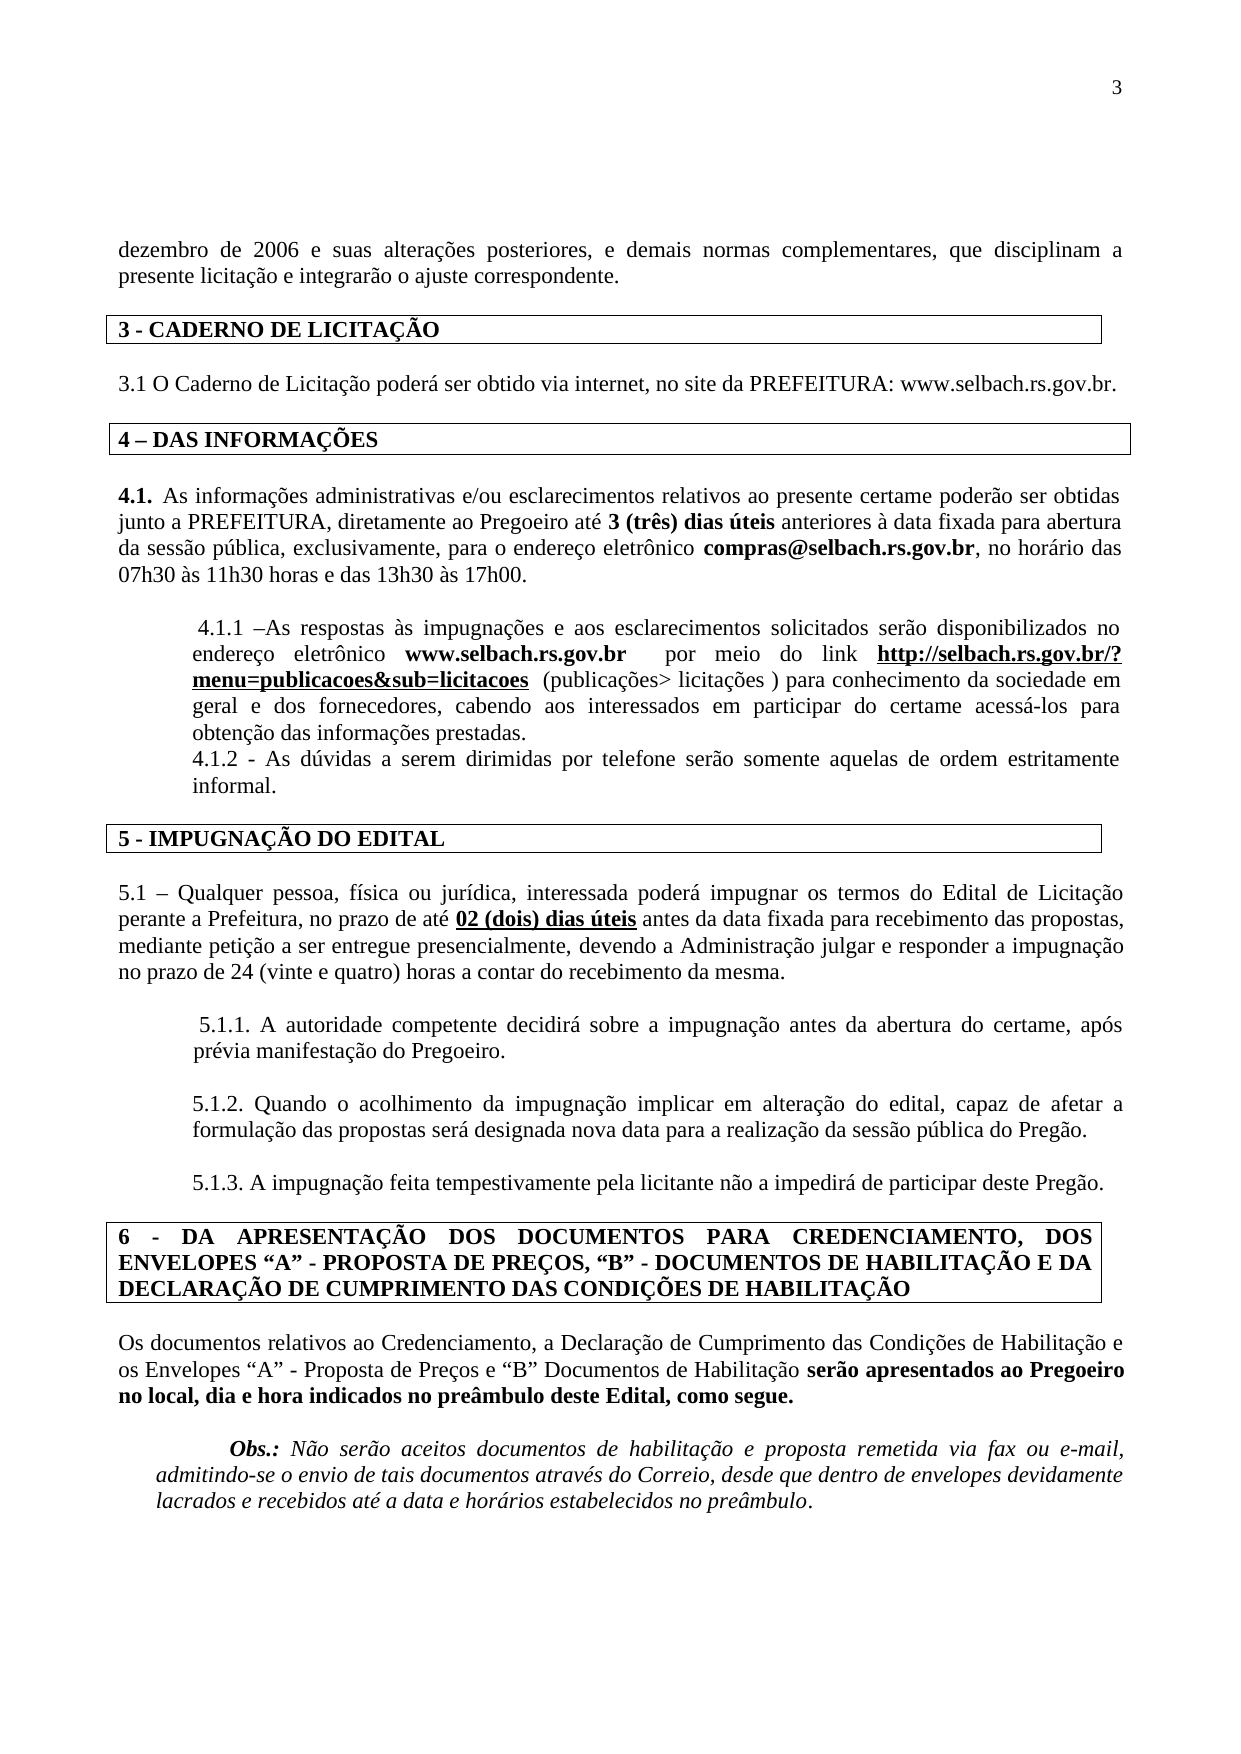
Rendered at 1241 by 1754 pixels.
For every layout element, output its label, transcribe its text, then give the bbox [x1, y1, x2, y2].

text 4 – DAS INFORMAÇÕES [110, 424, 1130, 454]
text 5.1.1. A autoridade competente decidirá sobre a impugnação antes da abertura do certame, após prévia manifestação do Pregoeiro. [193, 1011, 1125, 1064]
text Obs.: Não serão aceitos documentos de habilitação e proposta remetida via fax ou e-mail, admitindo-se o envio de tais documentos através do Correio, desde que dentro de envelopes devidamente lacrados e recebidos até a data e horários estabelecidos no preâmbulo. [156, 1435, 1125, 1514]
text 3.1 O Caderno de Licitação poderá ser obtido via internet, no site da PREFEITURA: www.selbach.rs.gov.br. [118, 370, 1122, 396]
text 4.1. As informações administrativas e/ou esclarecimentos relativos ao presente certame poderão ser obtidas junto a PREFEITURA, diretamente ao Pregoeiro até 3 (três) dias úteis anteriores à data fixada para abertura da sessão pública, exclusivamente, para o endereço eletrônico compras@selbach.rs.gov.br, no horário das 07h30 às 11h30 horas e das 13h30 às 17h00. [118, 482, 1122, 587]
table_header 6 - DA APRESENTAÇÃO DOS DOCUMENTOS PARA CREDENCIAMENTO, DOS ENVELOPES “A” - PROPOSTA DE PREÇOS, “B” - DOCUMENTOS DE HABILITAÇÃO E DA DECLARAÇÃO DE CUMPRIMENTO DAS CONDIÇÕES DE HABILITAÇÃO [107, 1223, 1101, 1302]
text 4.1.2 - As dúvidas a serem dirimidas por telefone serão somente aquelas de ordem estritamente informal. [192, 745, 1122, 798]
table_header 5 - IMPUGNAÇÃO DO EDITAL [107, 825, 1101, 852]
text 5.1.3. A impugnação feita tempestivamente pela licitante não a impedirá de participar deste Pregão. [192, 1169, 1125, 1195]
table_header 3 - CADERNO DE LICITAÇÃO [107, 316, 1101, 343]
text 5.1 – Qualquer pessoa, física ou jurídica, interessada poderá impugnar os termos do Edital de Licitação perante a Prefeitura, no prazo de até 02 (dois) dias úteis antes da data fixada para recebimento das propostas, mediante petição a ser entregue presencialmente, devendo a Administração julgar e responder a impugnação no prazo de 24 (vinte e quatro) horas a contar do recebimento da mesma. [118, 879, 1125, 984]
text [118, 236, 1125, 289]
text 4.1.1 –As respostas às impugnações e aos esclarecimentos solicitados serão disponibilizados no endereço eletrônico www.selbach.rs.gov.br por meio do link http://selbach.rs.gov.br/?menu=publicacoes&sub=licitacoes (publicações> licitações ) para conhecimento da sociedade em geral e dos fornecedores, cabendo aos interessados em participar do certame acessá-los para obtenção das informações prestadas. [192, 613, 1122, 745]
text Os documentos relativos ao Credenciamento, a Declaração de Cumprimento das Condições de Habilitação e os Envelopes “A” - Proposta de Preços e “B” Documentos de Habilitação serão apresentados ao Pregoeiro no local, dia e hora indicados no preâmbulo deste Edital, como segue. [118, 1329, 1125, 1408]
text 5.1.2. Quando o acolhimento da impugnação implicar em alteração do edital, capaz de afetar a formulação das propostas será designada nova data para a realização da sessão pública do Pregão. [192, 1090, 1125, 1143]
